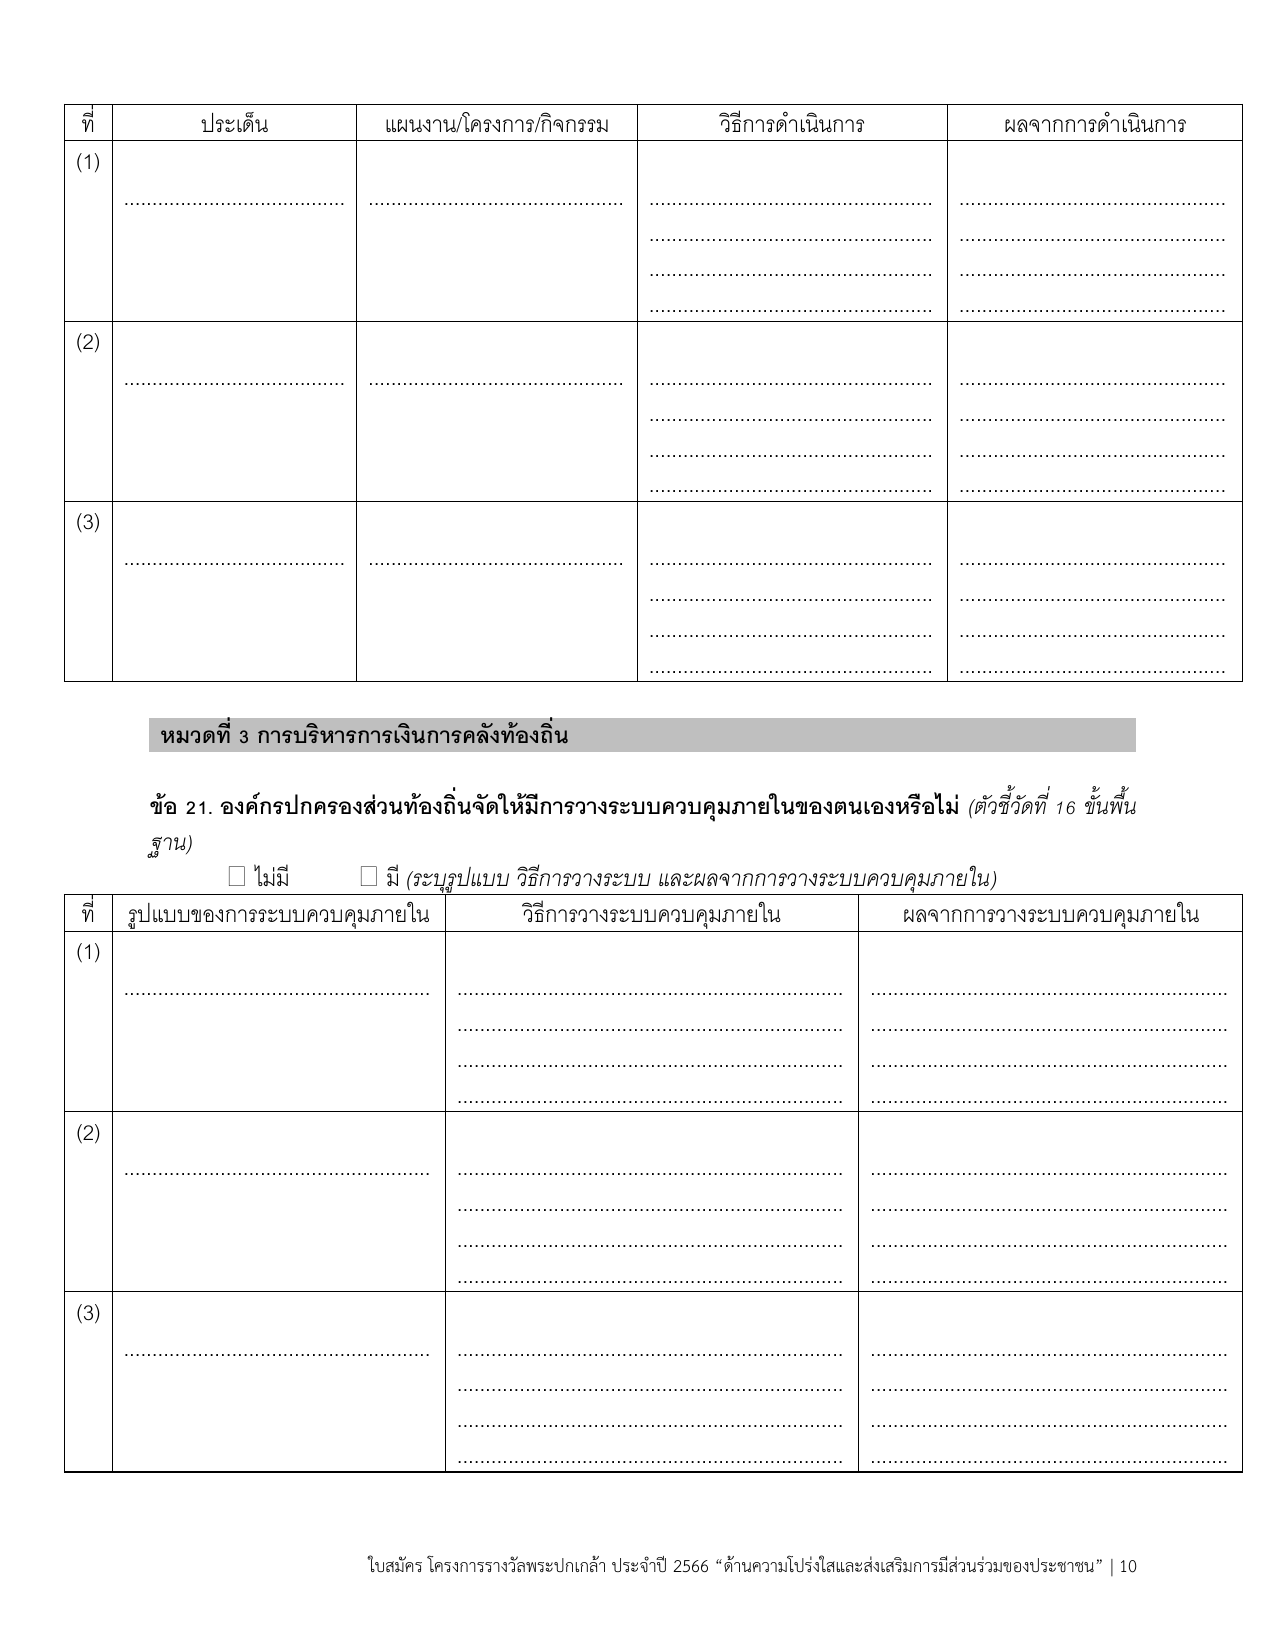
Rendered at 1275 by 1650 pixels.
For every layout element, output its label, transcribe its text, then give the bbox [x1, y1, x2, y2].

table_cell ............................................................... ............................................................... ............................................................... ............................................................... [859, 932, 1242, 1111]
table_cell .................................................................... .................................................................... .................................................................... .................................................................... [446, 1292, 858, 1471]
table_header ประเด็น [113, 105, 356, 140]
table_cell ...................................................... [113, 1292, 445, 1471]
table_header ที่ [65, 105, 112, 140]
table_cell (1) [65, 932, 112, 1111]
table_cell (2) [65, 1112, 112, 1291]
table_header รูปแบบของการระบบควบคุมภายใน [113, 895, 445, 931]
table_cell .................................................................... .................................................................... .................................................................... .................................................................... [446, 932, 858, 1111]
table_cell ....................................... [113, 322, 356, 501]
table_cell (1) [65, 141, 112, 321]
table_cell ............................................. [357, 322, 637, 501]
table_header วิธีการดำเนินการ [638, 105, 947, 140]
table_header วิธีการวางระบบควบคุมภายใน [446, 895, 858, 931]
table_cell ...................................................... [113, 932, 445, 1111]
table_cell (3) [65, 1292, 112, 1471]
table_cell ............................................................... ............................................................... ............................................................... ............................................................... [859, 1292, 1242, 1471]
table_cell .................................................................... .................................................................... .................................................................... .................................................................... [446, 1112, 858, 1291]
table_cell (3) [65, 502, 112, 681]
table_cell ............................................................... ............................................................... ............................................................... ............................................................... [859, 1112, 1242, 1291]
table_cell ............................................. [357, 141, 637, 321]
table_cell ...................................................... [113, 1112, 445, 1291]
table_header ผลจากการวางระบบควบคุมภายใน [859, 895, 1242, 931]
text ข้อ 21. องค์กรปกครองส่วนท้องถิ่นจัดให้มีการวางระบบควบคุมภายในของตนเองหรือไม่ (ตัวชี้วัดที่ 16 ขั้นพื้นฐาน) [150, 786, 1137, 858]
text  ไม่มี  มี (ระบุรูปแบบ วิธีการวางระบบ และผลจากการวางระบบควบคุมภายใน) [150, 858, 1137, 894]
table_cell ....................................... [113, 502, 356, 681]
table_header หมวดที่ 3 การบริหารการเงินการคลังท้องถิ่น [149, 718, 1136, 752]
table_header แผนงาน/โครงการ/กิจกรรม [357, 105, 637, 140]
table_cell (2) [65, 322, 112, 501]
table_cell ............................................. [357, 502, 637, 681]
table_header ผลจากการดำเนินการ [948, 105, 1242, 140]
table_header ที่ [65, 895, 112, 931]
table_cell ....................................... [113, 141, 356, 321]
